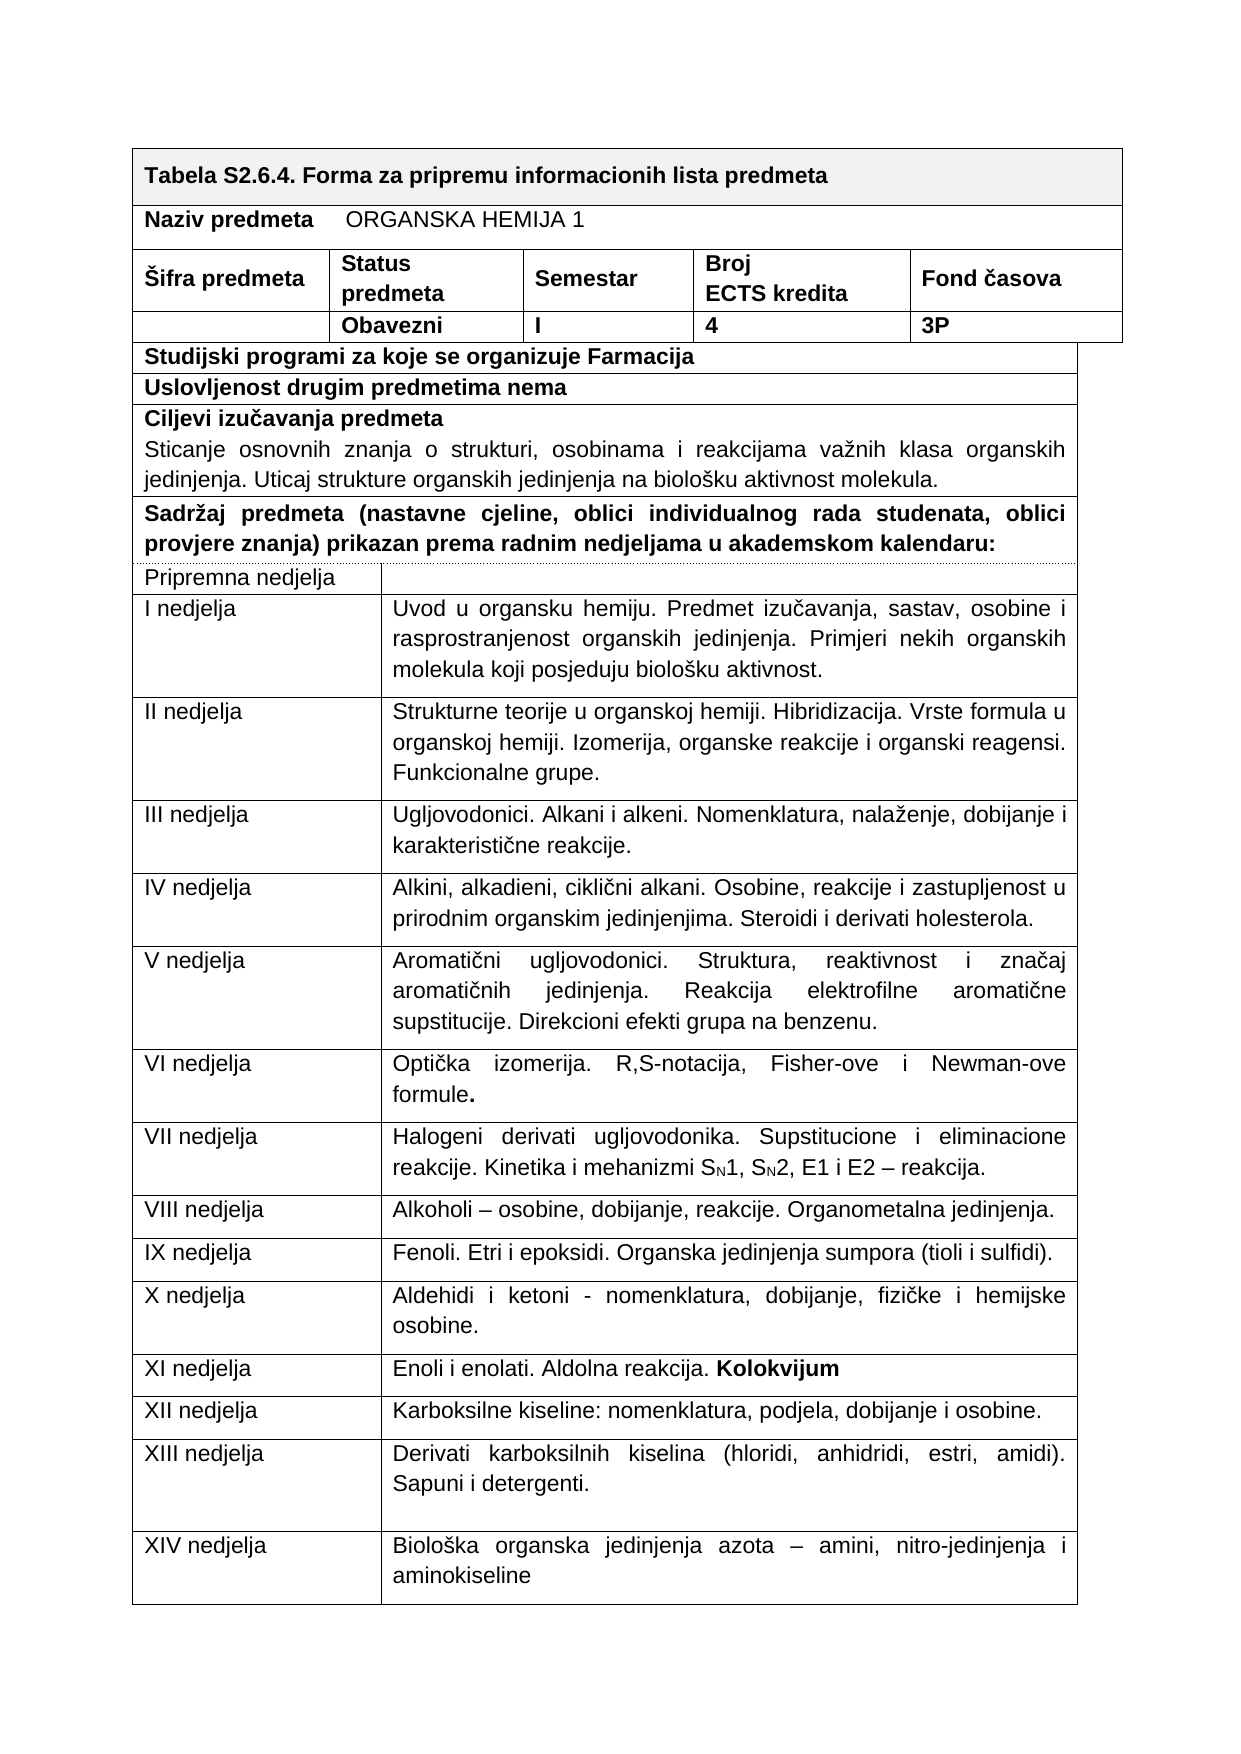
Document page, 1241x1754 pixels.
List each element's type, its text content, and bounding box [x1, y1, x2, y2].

table_cell XI nedjelja [133, 1355, 381, 1396]
table_cell Derivati karboksilnih kiselina (hloridi, anhidridi, estri, amidi). Sapuni i detergenti. [382, 1440, 1077, 1531]
table_cell 4 [694, 312, 910, 342]
table_cell II nedjelja [133, 698, 381, 800]
table_cell VII nedjelja [133, 1123, 381, 1195]
table_cell Semestar [524, 250, 693, 311]
table_cell III nedjelja [133, 801, 381, 873]
table_cell Status predmeta [330, 250, 523, 311]
table_cell Aldehidi i ketoni - nomenklatura, dobijanje, fizičke i hemijske osobine. [382, 1282, 1077, 1353]
table_cell Broj ECTS kredita [694, 250, 910, 311]
table_cell XIII nedjelja [133, 1440, 381, 1531]
table_cell IX nedjelja [133, 1239, 381, 1281]
table_cell Ugljovodonici. Alkani i alkeni. Nomenklatura, nalaženje, dobijanje i karakteristične reakcije. [382, 801, 1077, 873]
table_cell Enoli i enolati. Aldolna reakcija. Kolokvijum [382, 1355, 1077, 1396]
table_cell Halogeni derivati ugljovodonika. Supstitucione i eliminacione reakcije. Kinetika i mehanizmi SN1, SN2, E1 i E2 – reakcija. [382, 1123, 1077, 1195]
table_cell XII nedjelja [133, 1397, 381, 1439]
table_cell [382, 563, 1077, 594]
table_cell X nedjelja [133, 1282, 381, 1353]
table_header Studijski programi za koje se organizuje Farmacija [133, 343, 1077, 373]
table_cell Alkini, alkadieni, ciklični alkani. Osobine, reakcije i zastupljenost u prirodnim organskim jedinjenjima. Steroidi i derivati holesterola. [382, 874, 1077, 946]
table_cell Optička izomerija. R,S-notacija, Fisher-ove i Newman-ove formule. [382, 1050, 1077, 1122]
table_cell Alkoholi – osobine, dobijanje, reakcije. Organometalna jedinjenja. [382, 1196, 1077, 1238]
table_cell Aromatični ugljovodonici. Struktura, reaktivnost i značaj aromatičnih jedinjenja. Reakcija elektrofilne aromatične supstitucije. Direkcioni efekti grupa na benzenu. [382, 947, 1077, 1049]
table_cell Naziv predmeta ORGANSKA HEMIJA 1 [133, 206, 1122, 249]
table_cell Fenoli. Etri i epoksidi. Organska jedinjenja sumpora (tioli i sulfidi). [382, 1239, 1077, 1281]
table_cell I [524, 312, 693, 342]
table_cell V nedjelja [133, 947, 381, 1049]
table_cell Uvod u organsku hemiju. Predmet izučavanja, sastav, osobine i rasprostranjenost organskih jedinjenja. Primjeri nekih organskih molekula koji posjeduju biološku aktivnost. [382, 595, 1077, 697]
table_cell XIV nedjelja [133, 1532, 381, 1603]
table_header Tabela S2.6.4. Forma za pripremu informacionih lista predmeta [133, 149, 1122, 205]
table_cell Šifra predmeta [133, 250, 329, 311]
table_cell IV nedjelja [133, 874, 381, 946]
table_cell Fond časova [911, 250, 1122, 311]
table_cell [133, 312, 329, 342]
table_cell Uslovljenost drugim predmetima nema [133, 374, 1077, 404]
table_cell Pripremna nedjelja [133, 563, 381, 594]
table_cell VI nedjelja [133, 1050, 381, 1122]
table_cell 3P [911, 312, 1122, 342]
table_cell VIII nedjelja [133, 1196, 381, 1238]
table_cell Karboksilne kiseline: nomenklatura, podjela, dobijanje i osobine. [382, 1397, 1077, 1439]
table_cell Sadržaj predmeta (nastavne cjeline, oblici individualnog rada studenata, oblici provjere znanja) prikazan prema radnim nedjeljama u akademskom kalendaru: [133, 497, 1077, 563]
table_cell I nedjelja [133, 595, 381, 697]
table_cell Ciljevi izučavanja predmeta Sticanje osnovnih znanja o strukturi, osobinama i reakcijama važnih klasa organskih jedinjenja. Uticaj strukture organskih jedinjenja na biološku aktivnost molekula. [133, 405, 1077, 496]
table_cell Obavezni [330, 312, 523, 342]
table_cell Strukturne teorije u organskoj hemiji. Hibridizacija. Vrste formula u organskoj hemiji. Izomerija, organske reakcije i organski reagensi. Funkcionalne grupe. [382, 698, 1077, 800]
table_cell Biološka organska jedinjenja azota – amini, nitro-jedinjenja i aminokiseline [382, 1532, 1077, 1603]
